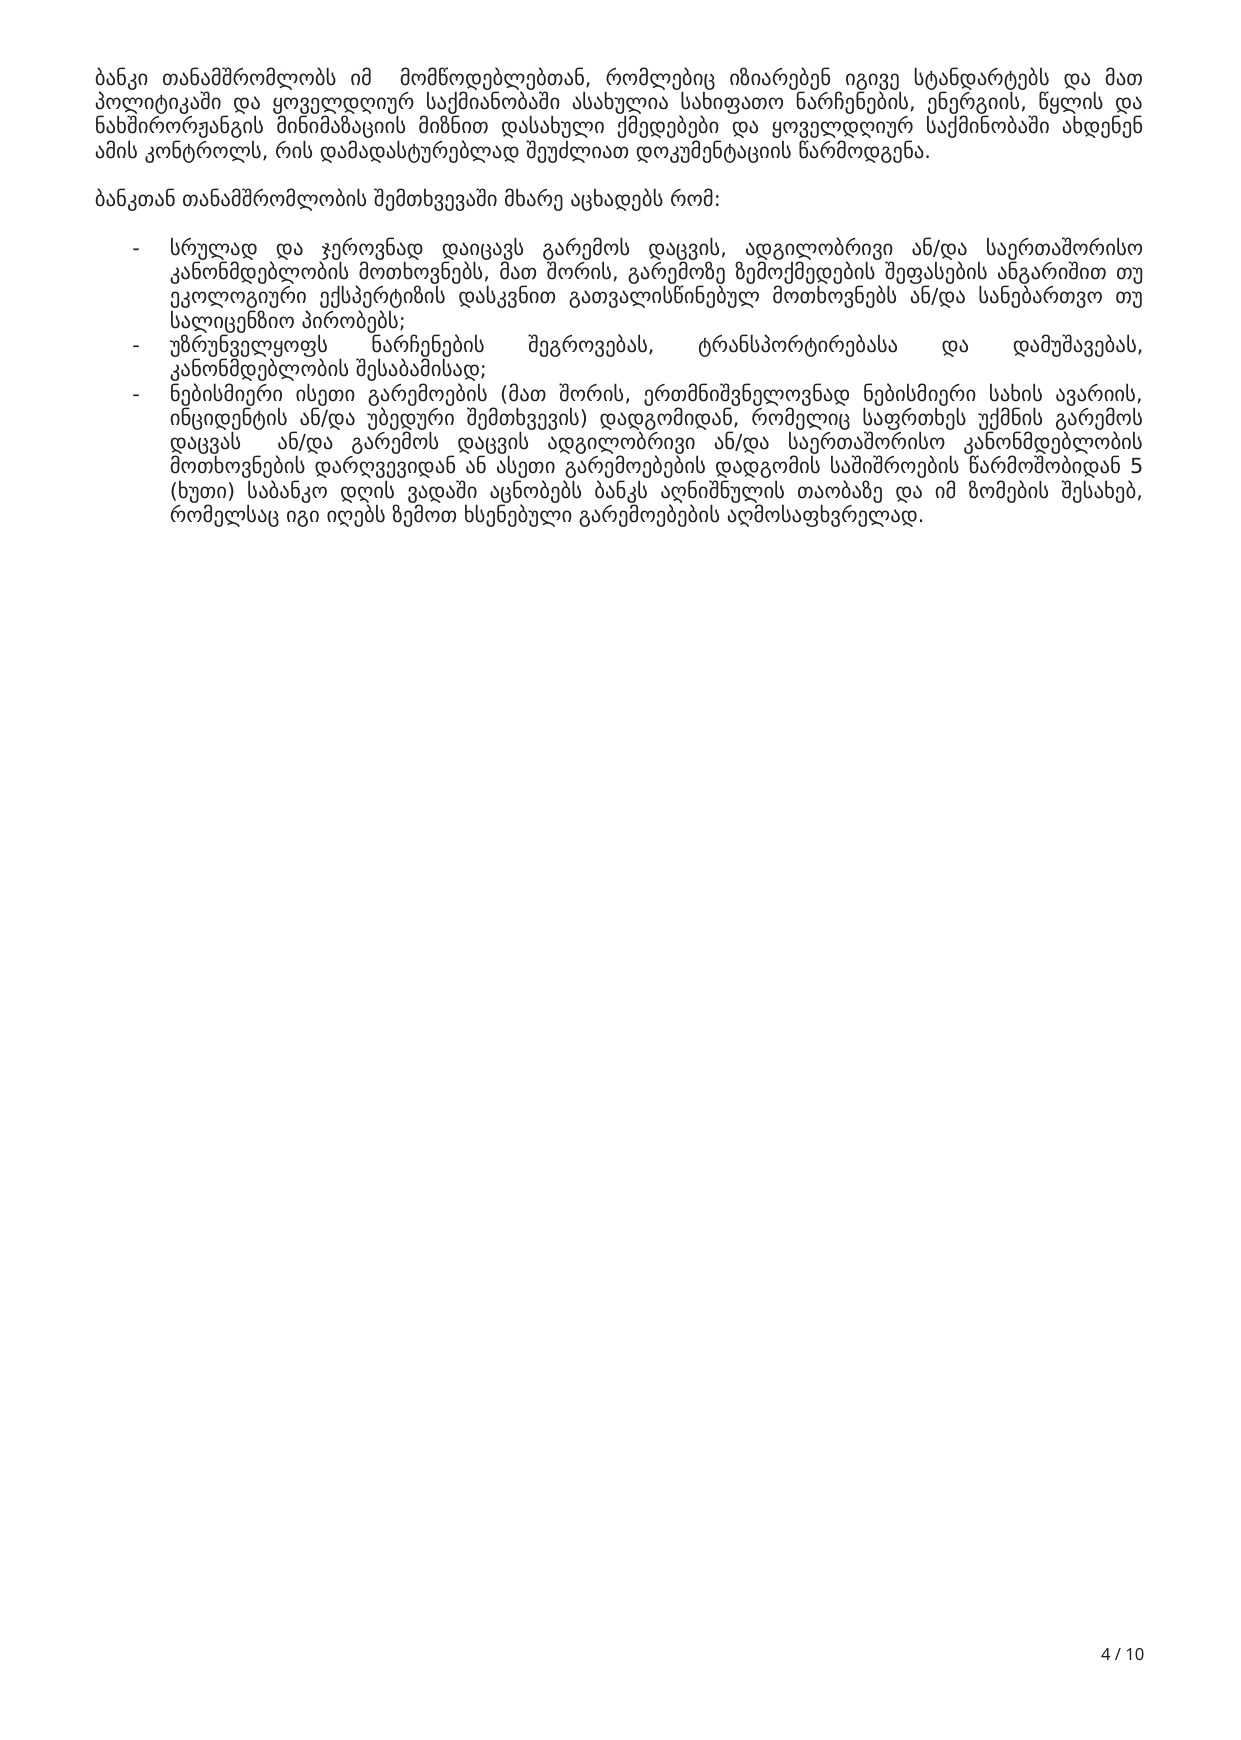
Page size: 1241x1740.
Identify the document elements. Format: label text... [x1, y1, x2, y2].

list ნებისმიერი ისეთი გარემოების (მათ შორის, ერთმნიშვნელოვნად ნებისმიერი სახის ავარიის, ინციდენტის ან/და უბედური შემთხვევის) დადგომიდან, რომელიც საფრთხეს უქმნის გარემოს დაცვას ან/და გარემოს დაცვის ადგილობრივი ან/და საერთაშორისო კანონმდებლობის მოთხოვნების დარღვევიდან ან ასეთი გარემოებების დადგომის საშიშროების წარმოშობიდან 5 (ხუთი) საბანკო დღის ვადაში აცნობებს ბანკს აღნიშნულის თაობაზე და იმ ზომების შესახებ, რომელსაც იგი იღებს ზემოთ ხსენებული გარემოებების აღმოსაფხვრელად. [132, 382, 1144, 527]
list სრულად და ჯეროვნად დაიცავს გარემოს დაცვის, ადგილობრივი ან/და საერთაშორისო კანონმდებლობის მოთხოვნებს, მათ შორის, გარემოზე ზემოქმედების შეფასების ანგარიშით თუ ეკოლოგიური ექსპერტიზის დასკვნით გათვალისწინებულ მოთხოვნებს ან/და სანებართვო თუ სალიცენზიო პირობებს; [132, 236, 1144, 333]
text ბანკთან თანამშრომლობის შემთხვევაში მხარე აცხადებს რომ: [94, 187, 1144, 212]
list უზრუნველყოფს ნარჩენების შეგროვებას, ტრანსპორტირებასა და დამუშავებას, კანონმდებლობის შესაბამისად; [132, 333, 1144, 382]
text ბანკი თანამშრომლობს იმ მომწოდებლებთან, რომლებიც იზიარებენ იგივე სტანდარტებს და მათ პოლიტიკაში და ყოველდღიურ საქმიანობაში ასახულია სახიფათო ნარჩენების, ენერგიის, წყლის და ნახშირორჟანგის მინიმაზაციის მიზნით დასახული ქმედებები და ყოველდღიურ საქმინობაში ახდენენ ამის კონტროლს, რის დამადასტურებლად შეუძლიათ დოკუმენტაციის წარმოდგენა. [94, 66, 1144, 163]
